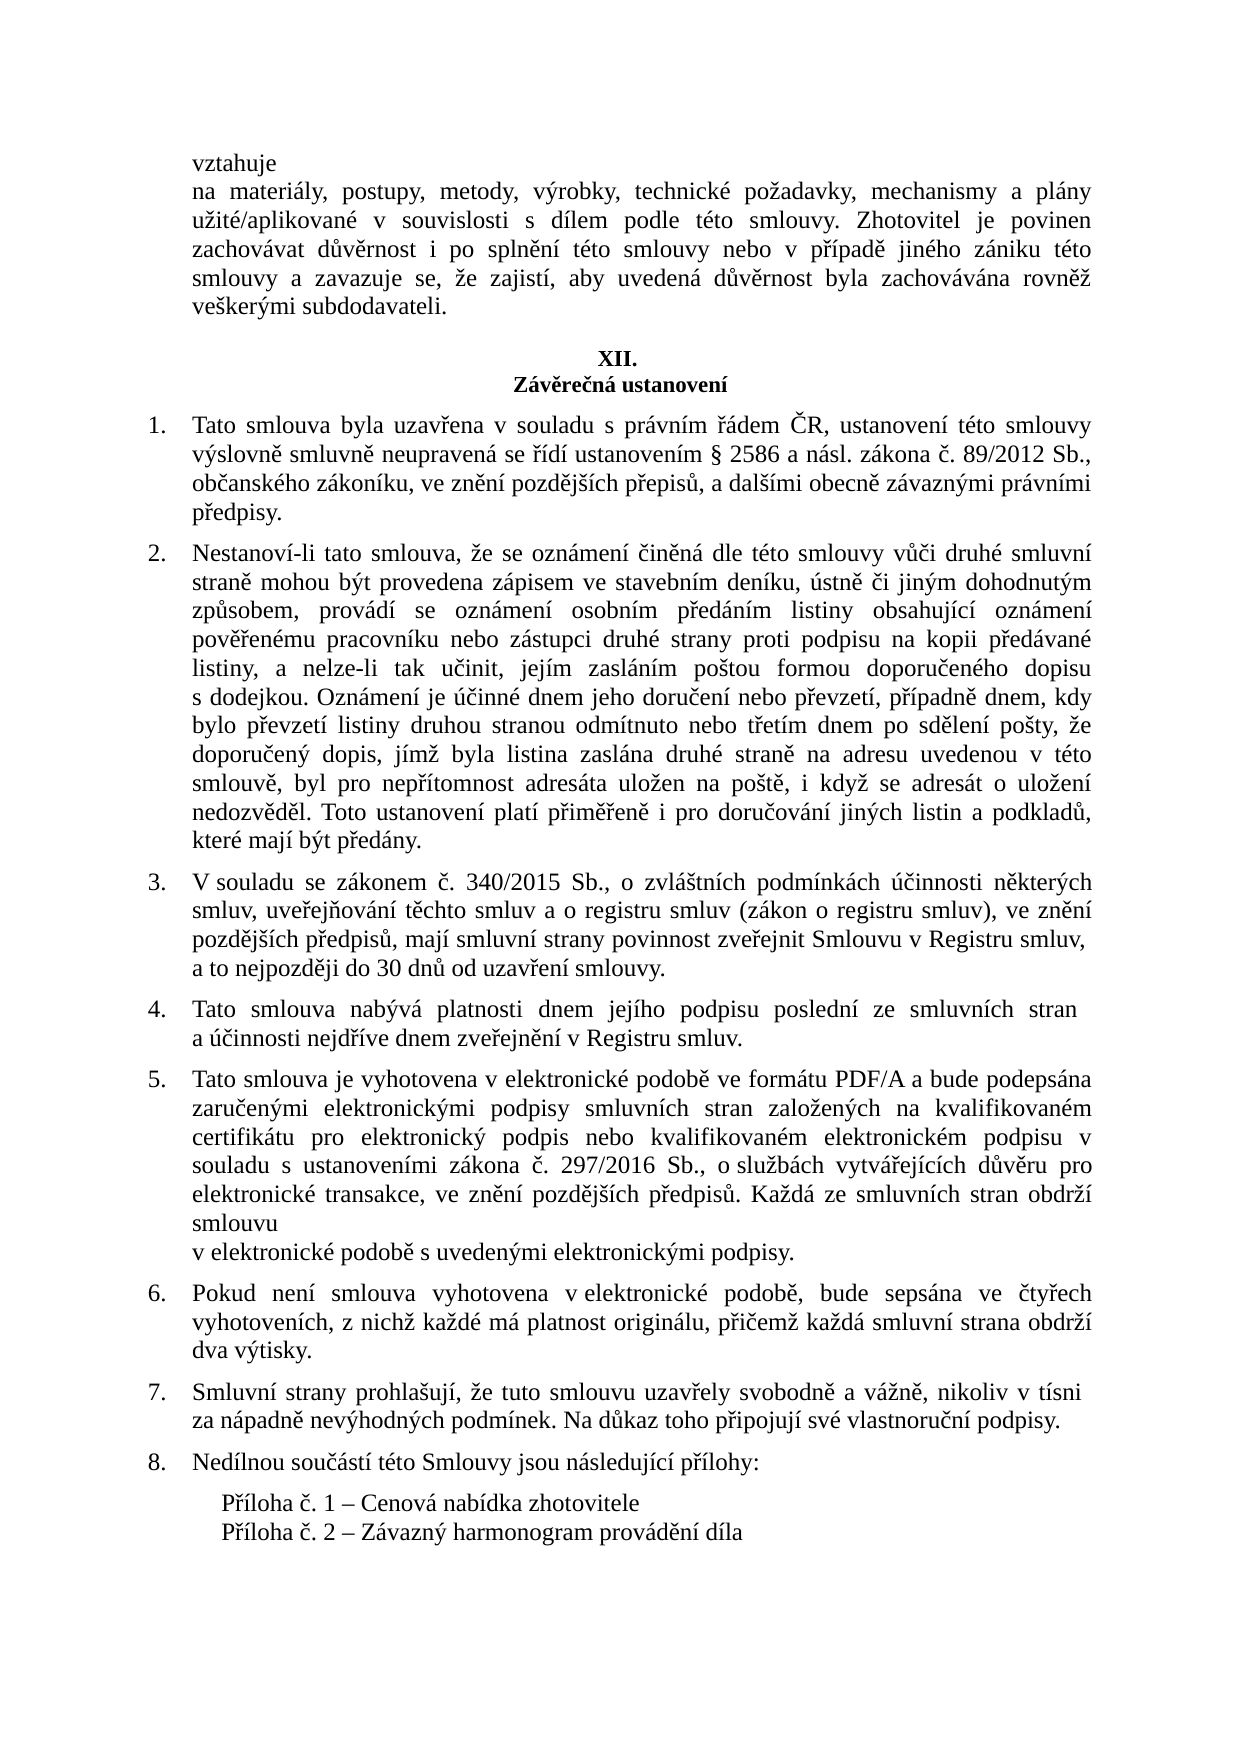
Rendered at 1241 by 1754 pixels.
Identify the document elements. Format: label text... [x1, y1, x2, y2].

list Tato smlouva nabývá platnosti dnem jejího podpisu poslední ze smluvních stran a účinnosti nejdříve dnem zveřejnění v Registru smluv. [148, 994, 1093, 1052]
text Příloha č. 2 – Závazný harmonogram provádění díla [148, 1517, 1093, 1545]
list V souladu se zákonem č. 340/2015 Sb., o zvláštních podmínkách účinnosti některých smluv, uveřejňování těchto smluv a o registru smluv (zákon o registru smluv), ve znění pozdějších předpisů, mají smluvní strany povinnost zveřejnit Smlouvu v Registru smluv, a to nejpozději do 30 dnů od uzavření smlouvy. [148, 867, 1093, 982]
list Nedílnou součástí této Smlouvy jsou následující přílohy: [148, 1447, 1093, 1475]
list Tato smlouva je vyhotovena v elektronické podobě ve formátu PDF/A a bude podepsána zaručenými elektronickými podpisy smluvních stran založených na kvalifikovaném certifikátu pro elektronický podpis nebo kvalifikovaném elektronickém podpisu v souladu s ustanoveními zákona č. 297/2016 Sb., o službách vytvářejících důvěru pro elektronické transakce, ve znění pozdějších předpisů. Každá ze smluvních stran obdrží smlouvu v elektronické podobě s uvedenými elektronickými podpisy. [148, 1064, 1093, 1265]
list Nestanoví-li tato smlouva, že se oznámení činěná dle této smlouvy vůči druhé smluvní straně mohou být provedena zápisem ve stavebním deníku, ústně či jiným dohodnutým způsobem, provádí se oznámení osobním předáním listiny obsahující oznámení pověřenému pracovníku nebo zástupci druhé strany proti podpisu na kopii předávané listiny, a nelze-li tak učinit, jejím zasláním poštou formou doporučeného dopisu s dodejkou. Oznámení je účinné dnem jeho doručení nebo převzetí, případně dnem, kdy bylo převzetí listiny druhou stranou odmítnuto nebo třetím dnem po sdělení pošty, že doporučený dopis, jímž byla listina zaslána druhé straně na adresu uvedenou v této smlouvě, byl pro nepřítomnost adresáta uložen na poště, i když se adresát o uložení nedozvěděl. Toto ustanovení platí přiměřeně i pro doručování jiných listin a podkladů, které mají být předány. [148, 538, 1093, 854]
list Smluvní strany prohlašují, že tuto smlouvu uzavřely svobodně a vážně, nikoliv v tísni za nápadně nevýhodných podmínek. Na důkaz toho připojují své vlastnoruční podpisy. [148, 1377, 1093, 1434]
list Pokud není smlouva vyhotovena v elektronické podobě, bude sepsána ve čtyřech vyhotoveních, z nichž každé má platnost originálu, přičemž každá smluvní strana obdrží dva výtisky. [148, 1278, 1093, 1364]
list Tato smlouva byla uzavřena v souladu s právním řádem ČR, ustanovení této smlouvy výslovně smluvně neupravená se řídí ustanovením § 2586 a násl. zákona č. 89/2012 Sb., občanského zákoníku, ve znění pozdějších přepisů, a dalšími obecně závaznými právními předpisy. [148, 410, 1093, 525]
text XII. Závěrečná ustanovení [148, 345, 1093, 398]
text Příloha č. 1 – Cenová nabídka zhotovitele [148, 1488, 1093, 1517]
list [148, 148, 1093, 320]
